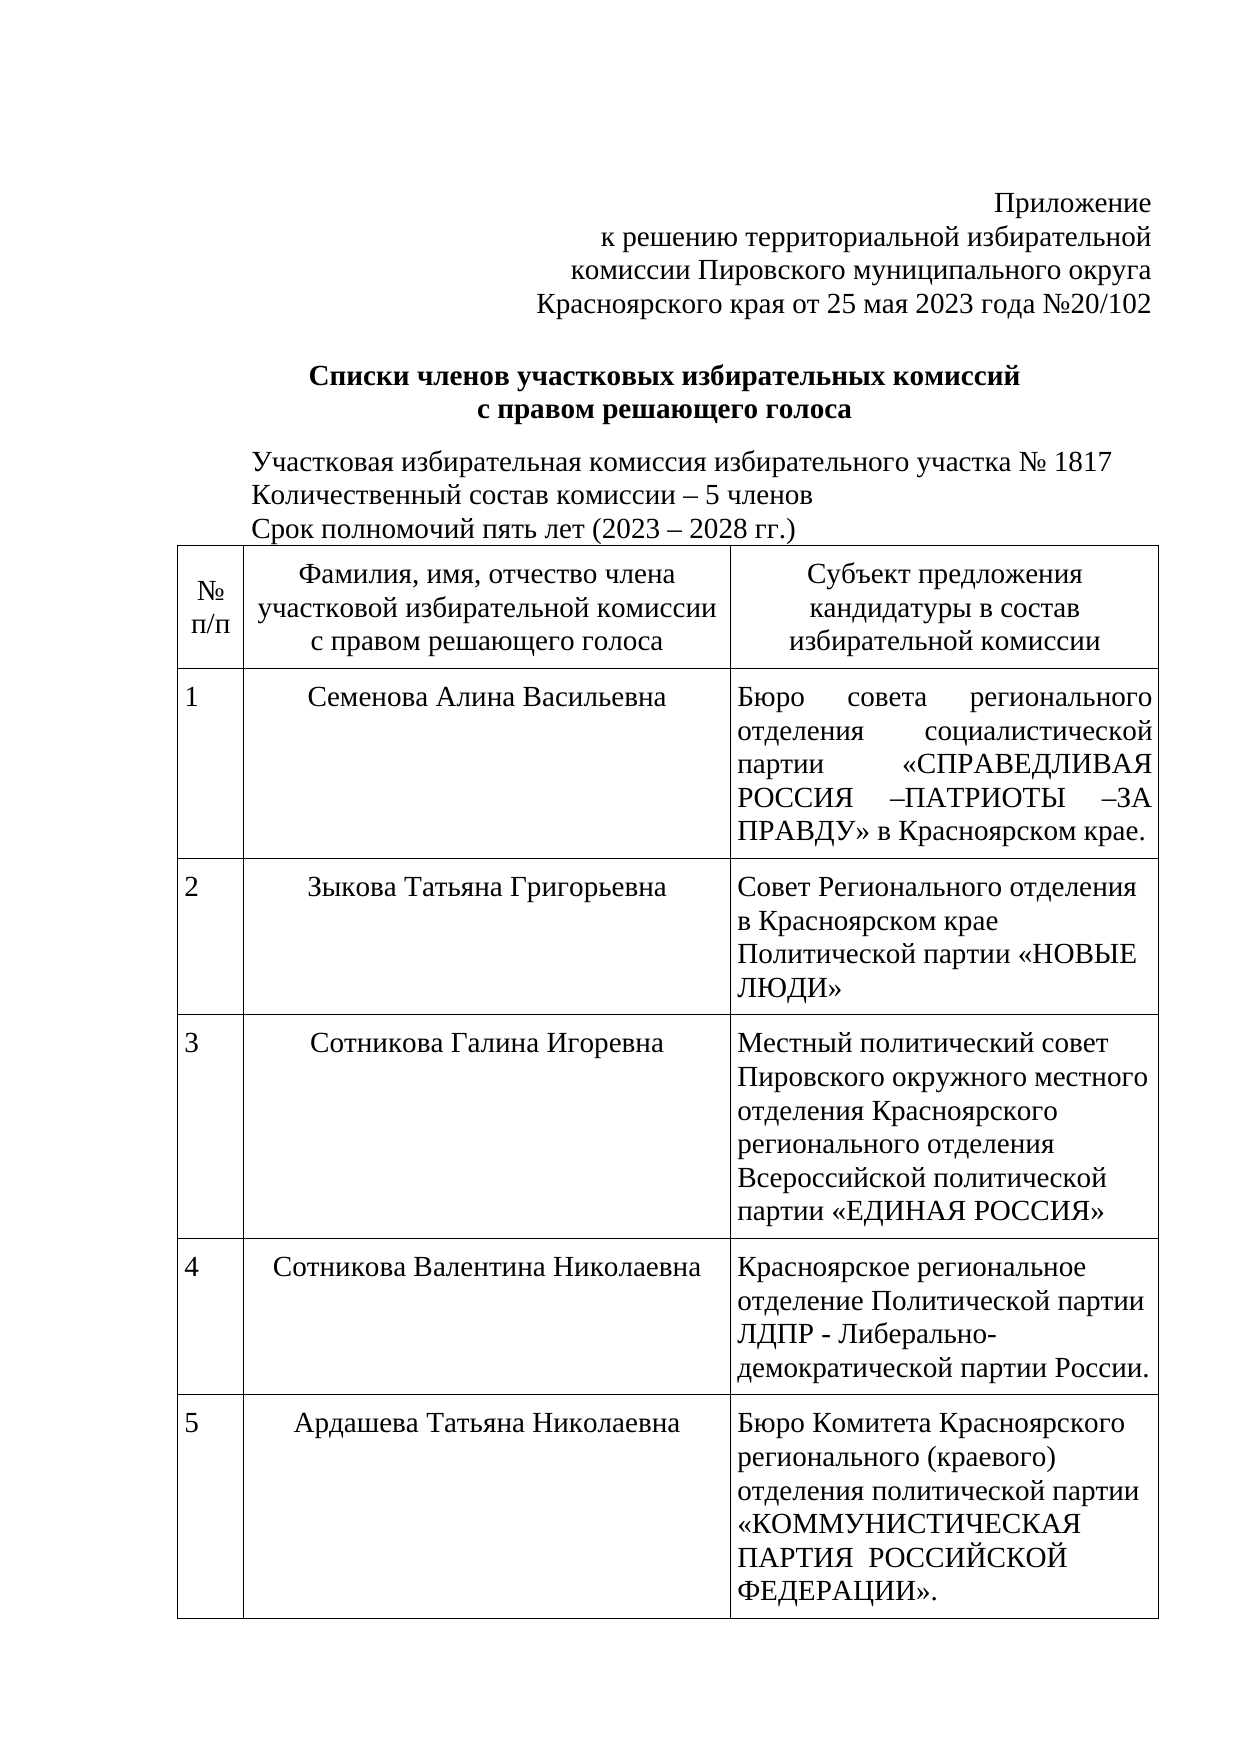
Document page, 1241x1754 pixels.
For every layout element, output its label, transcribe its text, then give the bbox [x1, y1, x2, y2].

text Количественный состав комиссии – 5 членов [177, 477, 1152, 511]
table_cell Сотникова Валентина Николаевна [244, 1239, 730, 1394]
text с правом решающего голоса [177, 391, 1152, 425]
text Срок полномочий пять лет (2023 – 2028 гг.) [177, 511, 1152, 544]
table_cell Бюро совета регионального отделения социалистической партии «СПРАВЕДЛИВАЯ РОССИЯ –ПАТРИОТЫ –ЗА ПРАВДУ» в Красноярском крае. [731, 669, 1158, 857]
table_cell Красноярское региональное отделение Политической партии ЛДПР - Либерально-демократической партии России. [731, 1239, 1158, 1394]
text к решению территориальной избирательной [177, 219, 1152, 252]
table_cell 5 [178, 1395, 243, 1617]
text Участковая избирательная комиссия избирательного участка № 1817 [177, 444, 1152, 477]
text Списки членов участковых избирательных комиссий [177, 358, 1152, 391]
table_cell Ардашева Татьяна Николаевна [244, 1395, 730, 1617]
table_cell 2 [178, 859, 243, 1014]
table_header Фамилия, имя, отчество члена участковой избирательной комиссии с правом решающего голоса [244, 546, 730, 667]
table_cell Бюро Комитета Красноярского регионального (краевого) отделения политической партии «КОММУНИСТИЧЕСКАЯ ПАРТИЯ РОССИЙСКОЙ ФЕДЕРАЦИИ». [731, 1395, 1158, 1617]
table_cell Совет Регионального отделения в Красноярском крае Политической партии «НОВЫЕ ЛЮДИ» [731, 859, 1158, 1014]
table_header Субъект предложения кандидатуры в состав избирательной комиссии [731, 546, 1158, 667]
table_cell 3 [178, 1015, 243, 1237]
table_cell Семенова Алина Васильевна [244, 669, 730, 857]
table_cell 1 [178, 669, 243, 857]
text комиссии Пировского муниципального округа [177, 252, 1152, 286]
text Красноярского края от 25 мая 2023 года №20/102 [177, 286, 1152, 319]
text Приложение [177, 185, 1152, 219]
table_cell Сотникова Галина Игоревна [244, 1015, 730, 1237]
table_cell Зыкова Татьяна Григорьевна [244, 859, 730, 1014]
table_header № п/п [178, 546, 243, 667]
table_cell 4 [178, 1239, 243, 1394]
table_cell Местный политический совет Пировского окружного местного отделения Красноярского регионального отделения Всероссийской политической партии «ЕДИНАЯ РОССИЯ» [731, 1015, 1158, 1237]
